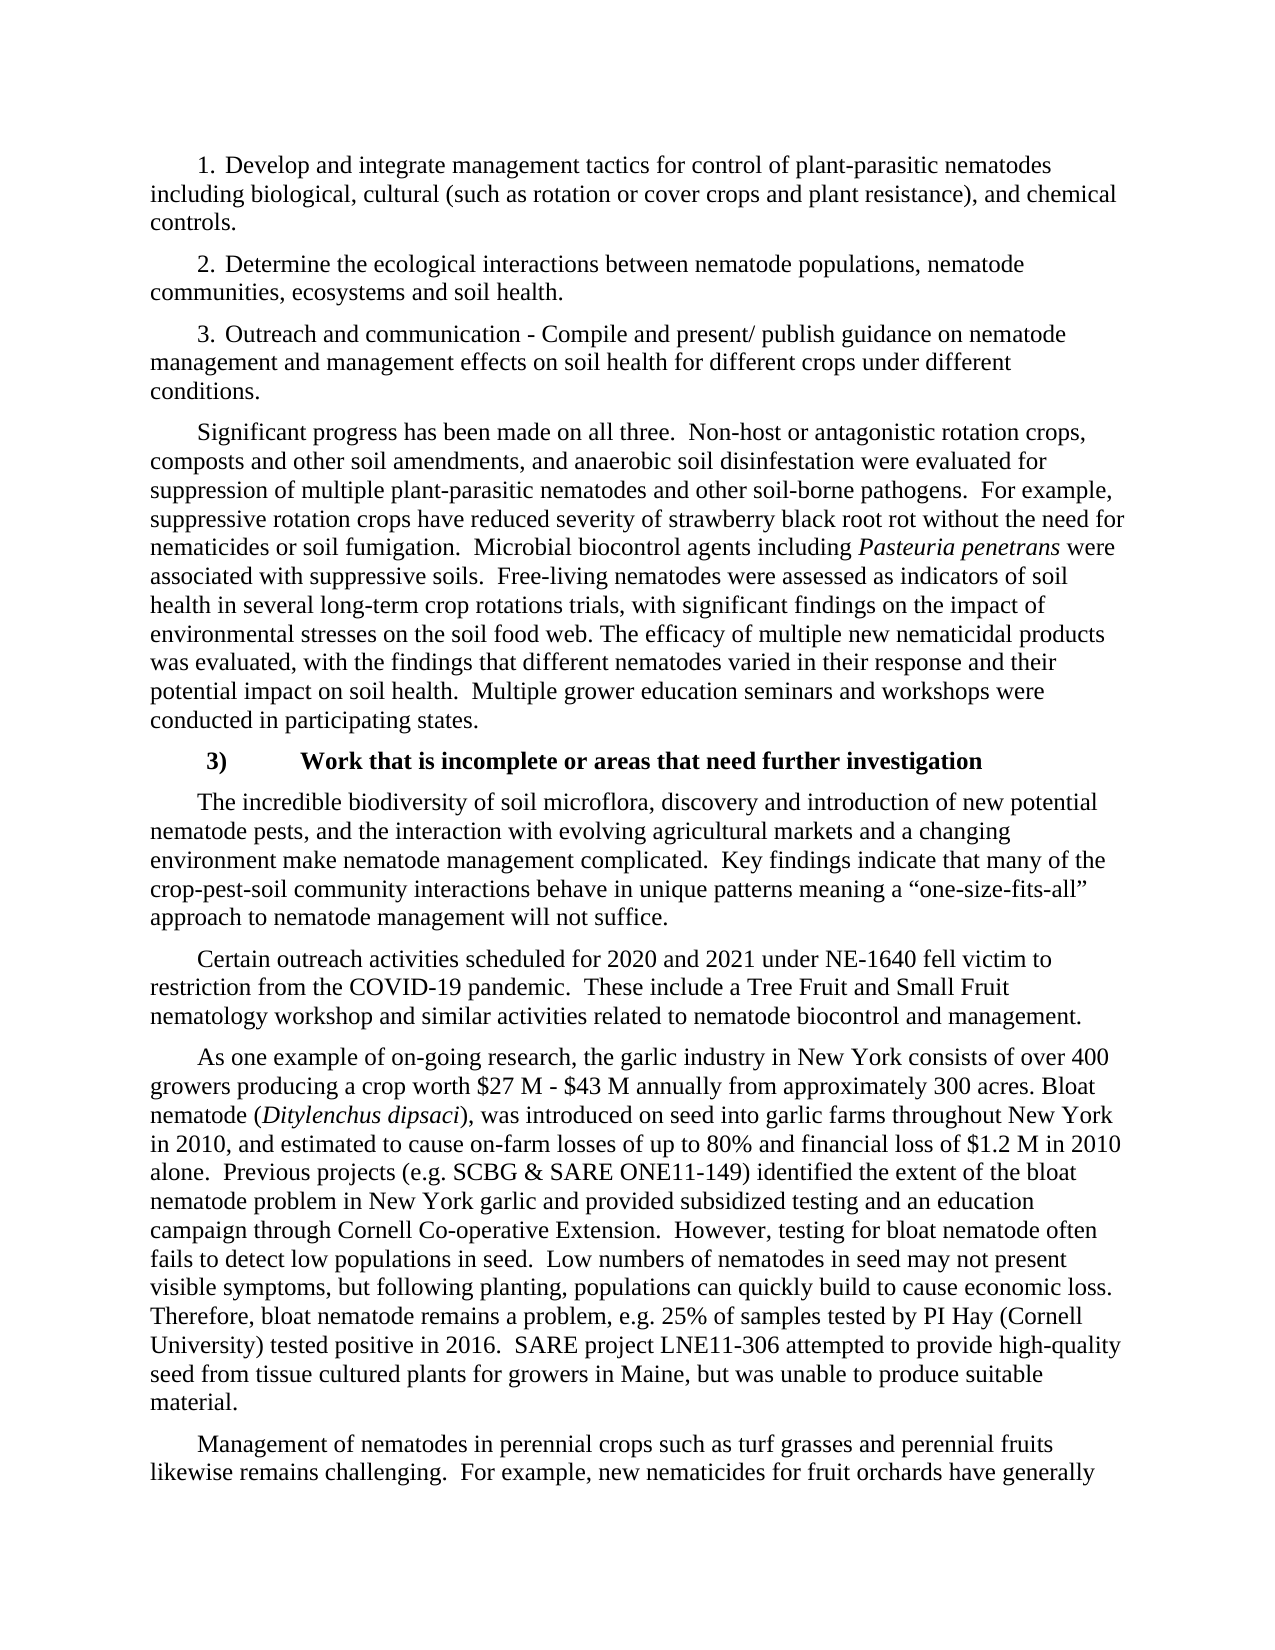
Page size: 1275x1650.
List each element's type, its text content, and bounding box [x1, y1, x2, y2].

list Work that is incomplete or areas that need further investigation [206, 746, 1125, 775]
text Significant progress has been made on all three. Non-host or antagonistic rotation crops, composts and other soil amendments, and anaerobic soil disinfestation were evaluated for suppression of multiple plant-parasitic nematodes and other soil-borne pathogens. For example, suppressive rotation crops have reduced severity of strawberry black root rot without the need for nematicides or soil fumigation. Microbial biocontrol agents including Pasteuria penetrans were associated with suppressive soils. Free-living nematodes were assessed as indicators of soil health in several long-term crop rotations trials, with significant findings on the impact of environmental stresses on the soil food web. The efficacy of multiple new nematicidal products was evaluated, with the findings that different nematodes varied in their response and their potential impact on soil health. Multiple grower education seminars and workshops were conducted in participating states. [150, 417, 1125, 734]
text The incredible biodiversity of soil microflora, discovery and introduction of new potential nematode pests, and the interaction with evolving agricultural markets and a changing environment make nematode management complicated. Key findings indicate that many of the crop-pest-soil community interactions behave in unique patterns meaning a “one-size-fits-all” approach to nematode management will not suffice. [150, 787, 1125, 931]
text As one example of on-going research, the garlic industry in New York consists of over 400 growers producing a crop worth $27 M - $43 M annually from approximately 300 acres. Bloat nematode (Ditylenchus dipsaci), was introduced on seed into garlic farms throughout New York in 2010, and estimated to cause on-farm losses of up to 80% and financial loss of $1.2 M in 2010 alone. Previous projects (e.g. SCBG & SARE ONE11-149) identified the extent of the bloat nematode problem in New York garlic and provided subsidized testing and an education campaign through Cornell Co-operative Extension. However, testing for bloat nematode often fails to detect low populations in seed. Low numbers of nematodes in seed may not present visible symptoms, but following planting, populations can quickly build to cause economic loss. Therefore, bloat nematode remains a problem, e.g. 25% of samples tested by PI Hay (Cornell University) tested positive in 2016. SARE project LNE11-306 attempted to provide high-quality seed from tissue cultured plants for growers in Maine, but was unable to produce suitable material. [150, 1042, 1125, 1416]
list Outreach and communication - Compile and present/ publish guidance on nematode management and management effects on soil health for different crops under different conditions. [150, 319, 1125, 405]
list Develop and integrate management tactics for control of plant-parasitic nematodes including biological, cultural (such as rotation or cover crops and plant resistance), and chemical controls. [150, 150, 1125, 236]
text Certain outreach activities scheduled for 2020 and 2021 under NE-1640 fell victim to restriction from the COVID-19 pandemic. These include a Tree Fruit and Small Fruit nematology workshop and similar activities related to nematode biocontrol and management. [150, 944, 1125, 1030]
list Determine the ecological interactions between nematode populations, nematode communities, ecosystems and soil health. [150, 249, 1125, 306]
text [150, 1429, 1125, 1486]
